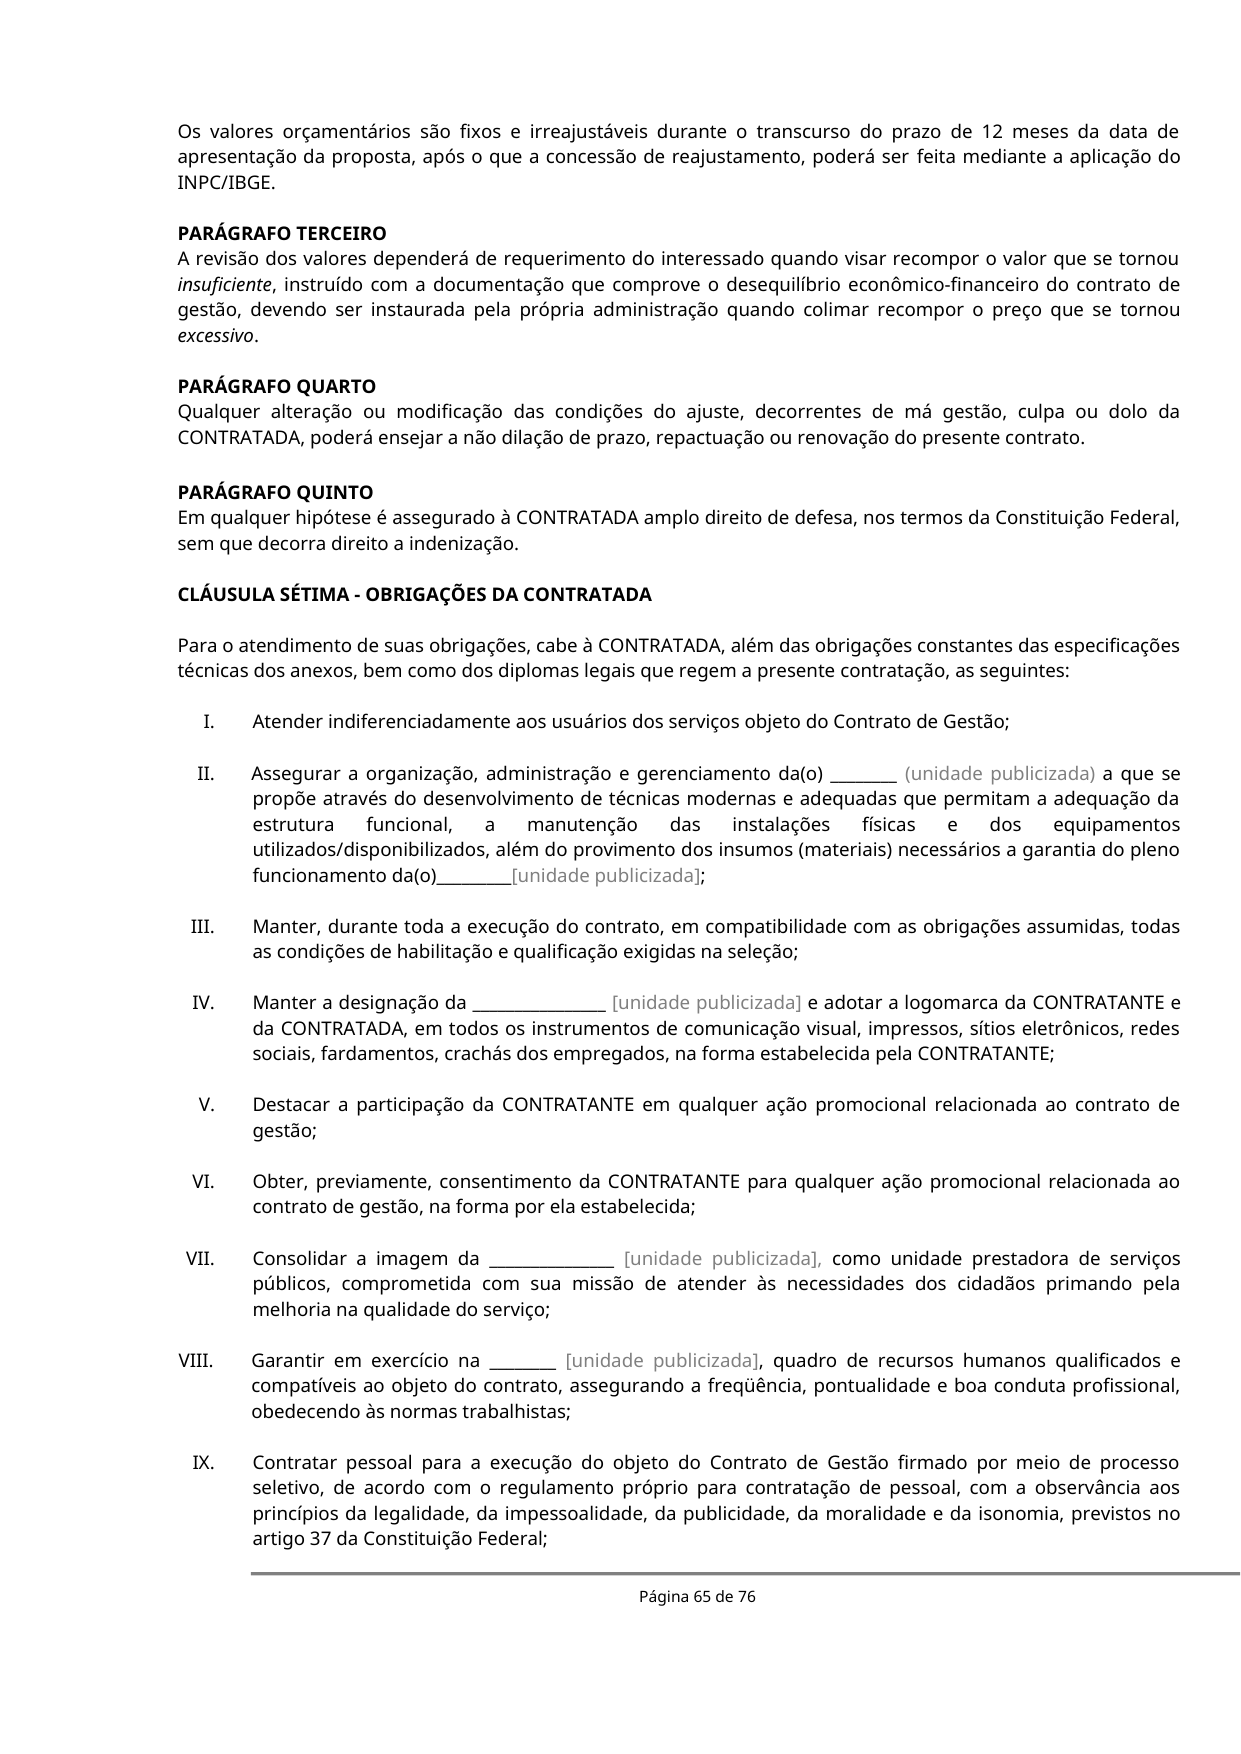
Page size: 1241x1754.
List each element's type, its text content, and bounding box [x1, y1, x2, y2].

text PARÁGRAFO QUINTO [177, 479, 1181, 505]
text CLÁUSULA SÉTIMA - OBRIGAÇÕES DA CONTRATADA [177, 581, 1181, 607]
list Garantir em exercício na ________ [unidade publicizada], quadro de recursos humanos qualificados e compatíveis ao objeto do contrato, assegurando a freqüência, pontualidade e boa conduta profissional, obedecendo às normas trabalhistas; [213, 1347, 1181, 1423]
text Em qualquer hipótese é assegurado à CONTRATADA amplo direito de defesa, nos termos da Constituição Federal, sem que decorra direito a indenização. [177, 505, 1181, 556]
list Consolidar a imagem da _______________ [unidade publicizada], como unidade prestadora de serviços públicos, comprometida com sua missão de atender às necessidades dos cidadãos primando pela melhoria na qualidade do serviço; [215, 1245, 1181, 1321]
text A revisão dos valores dependerá de requerimento do interessado quando visar recompor o valor que se tornou insuficiente, instruído com a documentação que comprove o desequilíbrio econômico-financeiro do contrato de gestão, devendo ser instaurada pela própria administração quando colimar recompor o preço que se tornou excessivo. [177, 246, 1181, 348]
text PARÁGRAFO TERCEIRO [177, 220, 1181, 246]
list Contratar pessoal para a execução do objeto do Contrato de Gestão firmado por meio de processo seletivo, de acordo com o regulamento próprio para contratação de pessoal, com a observância aos princípios da legalidade, da impessoalidade, da publicidade, da moralidade e da isonomia, previstos no artigo 37 da Constituição Federal; [215, 1449, 1181, 1551]
list Manter, durante toda a execução do contrato, em compatibilidade com as obrigações assumidas, todas as condições de habilitação e qualificação exigidas na seleção; [215, 913, 1181, 964]
list Atender indiferenciadamente aos usuários dos serviços objeto do Contrato de Gestão; [215, 709, 1181, 734]
text Qualquer alteração ou modificação das condições do ajuste, decorrentes de má gestão, culpa ou dolo da CONTRATADA, poderá ensejar a não dilação de prazo, repactuação ou renovação do presente contrato. [177, 399, 1181, 450]
list Destacar a participação da CONTRATANTE em qualquer ação promocional relacionada ao contrato de gestão; [215, 1092, 1181, 1143]
list Manter a designação da ________________ [unidade publicizada] e adotar a logomarca da CONTRATANTE e da CONTRATADA, em todos os instrumentos de comunicação visual, impressos, sítios eletrônicos, redes sociais, fardamentos, crachás dos empregados, na forma estabelecida pela CONTRATANTE; [215, 989, 1181, 1066]
text Os valores orçamentários são fixos e irreajustáveis durante o transcurso do prazo de 12 meses da data de apresentação da proposta, após o que a concessão de reajustamento, poderá ser feita mediante a aplicação do INPC/IBGE. [177, 118, 1181, 195]
list Assegurar a organização, administração e gerenciamento da(o) ________ (unidade publicizada) a que se propõe através do desenvolvimento de técnicas modernas e adequadas que permitam a adequação da estrutura funcional, a manutenção das instalações físicas e dos equipamentos utilizados/disponibilizados, além do provimento dos insumos (materiais) necessários a garantia do pleno funcionamento da(o)_________[unidade publicizada]; [215, 760, 1181, 887]
list Obter, previamente, consentimento da CONTRATANTE para qualquer ação promocional relacionada ao contrato de gestão, na forma por ela estabelecida; [215, 1168, 1181, 1219]
text Para o atendimento de suas obrigações, cabe à CONTRATADA, além das obrigações constantes das especificações técnicas dos anexos, bem como dos diplomas legais que regem a presente contratação, as seguintes: [177, 632, 1181, 683]
text PARÁGRAFO QUARTO [177, 373, 1181, 399]
